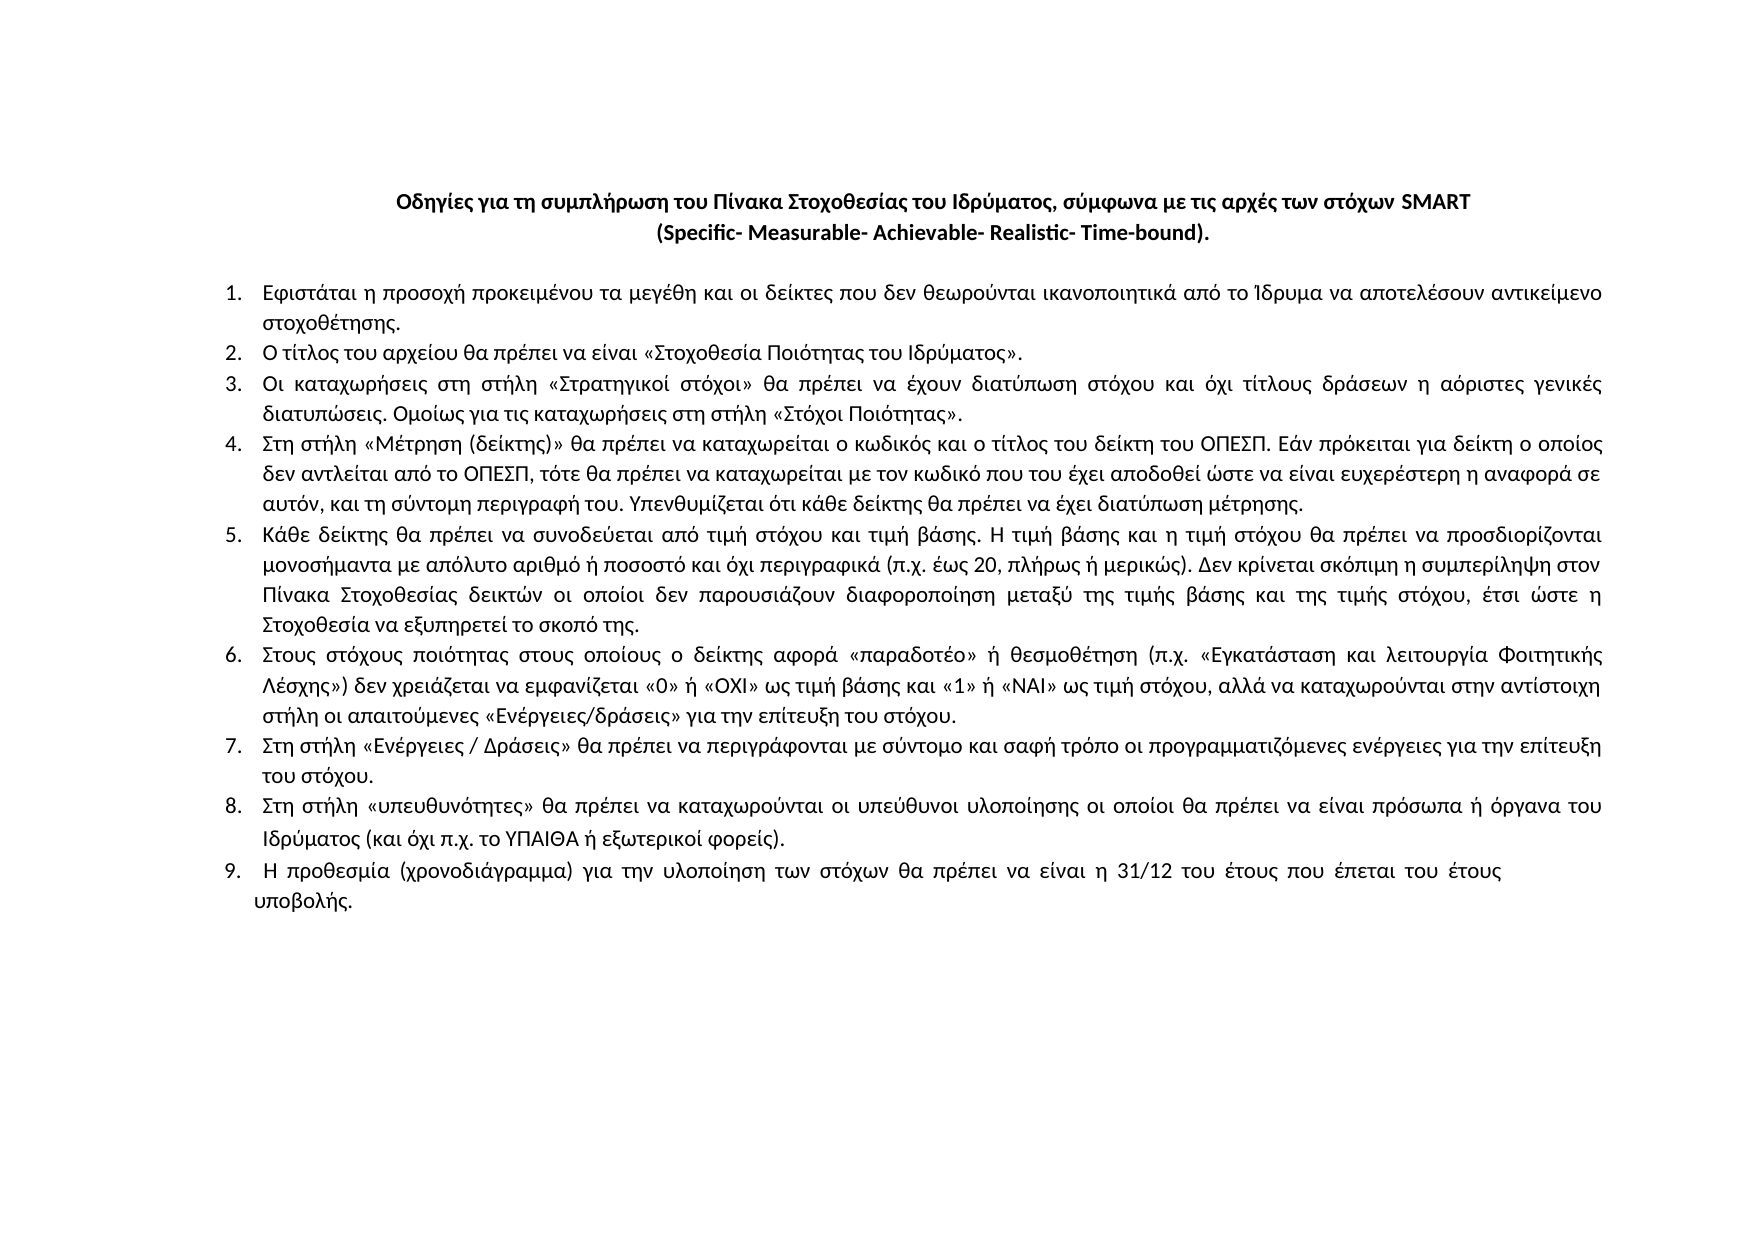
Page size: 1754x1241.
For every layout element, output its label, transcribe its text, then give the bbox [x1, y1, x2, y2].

list Στη στήλη «υπευθυνότητες» θα πρέπει να καταχωρούνται οι υπεύθυνοι υλοποίησης οι οποίοι θα πρέπει να είναι πρόσωπα ή όργανα του Ιδρύματος (και όχι π.χ. το ΥΠΑΙΘA ή εξωτερικοί φορείς). [225, 792, 1604, 852]
list Η προθεσμία (χρονοδιάγραμμα) για την υλοποίηση των στόχων θα πρέπει να είναι η 31/12 του έτους που έπεται του έτους υποβολής. [224, 856, 1503, 914]
list Οι καταχωρήσεις στη στήλη «Στρατηγικοί στόχοι» θα πρέπει να έχουν διατύπωση στόχου και όχι τίτλους δράσεων η αόριστες γενικές διατυπώσεις. Ομοίως για τις καταχωρήσεις στη στήλη «Στόχοι Ποιότητας». [225, 369, 1604, 427]
list Στη στήλη «Μέτρηση (δείκτης)» θα πρέπει να καταχωρείται ο κωδικός και ο τίτλος του δείκτη του ΟΠΕΣΠ. Εάν πρόκειται για δείκτη ο οποίος δεν αντλείται από το ΟΠΕΣΠ, τότε θα πρέπει να καταχωρείται με τον κωδικό που του έχει αποδοθεί ώστε να είναι ευχερέστερη η αναφορά σε αυτόν, και τη σύντομη περιγραφή του. Υπενθυμίζεται ότι κάθε δείκτης θα πρέπει να έχει διατύπωση μέτρησης. [225, 429, 1604, 518]
list Στους στόχους ποιότητας στους οποίους ο δείκτης αφορά «παραδοτέο» ή θεσμοθέτηση (π.χ. «Εγκατάσταση και λειτουργία Φοιτητικής Λέσχης») δεν χρειάζεται να εμφανίζεται «0» ή «ΟΧΙ» ως τιμή βάσης και «1» ή «ΝΑΙ» ως τιμή στόχου, αλλά να καταχωρούνται στην αντίστοιχη στήλη οι απαιτούμενες «Ενέργειες/δράσεις» για την επίτευξη του στόχου. [225, 641, 1604, 729]
list (Specific- Measurable- Achievable- Realistic- Time-bound). [262, 218, 1604, 246]
list Κάθε δείκτης θα πρέπει να συνοδεύεται από τιμή στόχου και τιμή βάσης. Η τιμή βάσης και η τιμή στόχου θα πρέπει να προσδιορίζονται μονοσήμαντα με απόλυτο αριθμό ή ποσοστό και όχι περιγραφικά (π.χ. έως 20, πλήρως ή μερικώς). Δεν κρίνεται σκόπιμη η συμπερίληψη στον Πίνακα Στοχοθεσίας δεικτών οι οποίοι δεν παρουσιάζουν διαφοροποίηση μεταξύ της τιμής βάσης και της τιμής στόχου, έτσι ώστε η Στοχοθεσία να εξυπηρετεί το σκοπό της. [225, 520, 1604, 638]
list Στη στήλη «Ενέργειες / Δράσεις» θα πρέπει να περιγράφονται με σύντομο και σαφή τρόπο οι προγραμματιζόμενες ενέργειες για την επίτευξη του στόχου. [225, 731, 1604, 789]
list Ο τίτλος του αρχείου θα πρέπει να είναι «Στοχοθεσία Ποιότητας του Ιδρύματος». [225, 338, 1604, 367]
list Εφιστάται η προσοχή προκειμένου τα μεγέθη και οι δείκτες που δεν θεωρούνται ικανοποιητικά από το Ίδρυμα να αποτελέσουν αντικείμενο στοχοθέτησης. [225, 278, 1604, 336]
list Οδηγίες για τη συμπλήρωση του Πίνακα Στοχοθεσίας του Ιδρύματος, σύμφωνα με τις αρχές των στόχων SMART [262, 187, 1604, 216]
